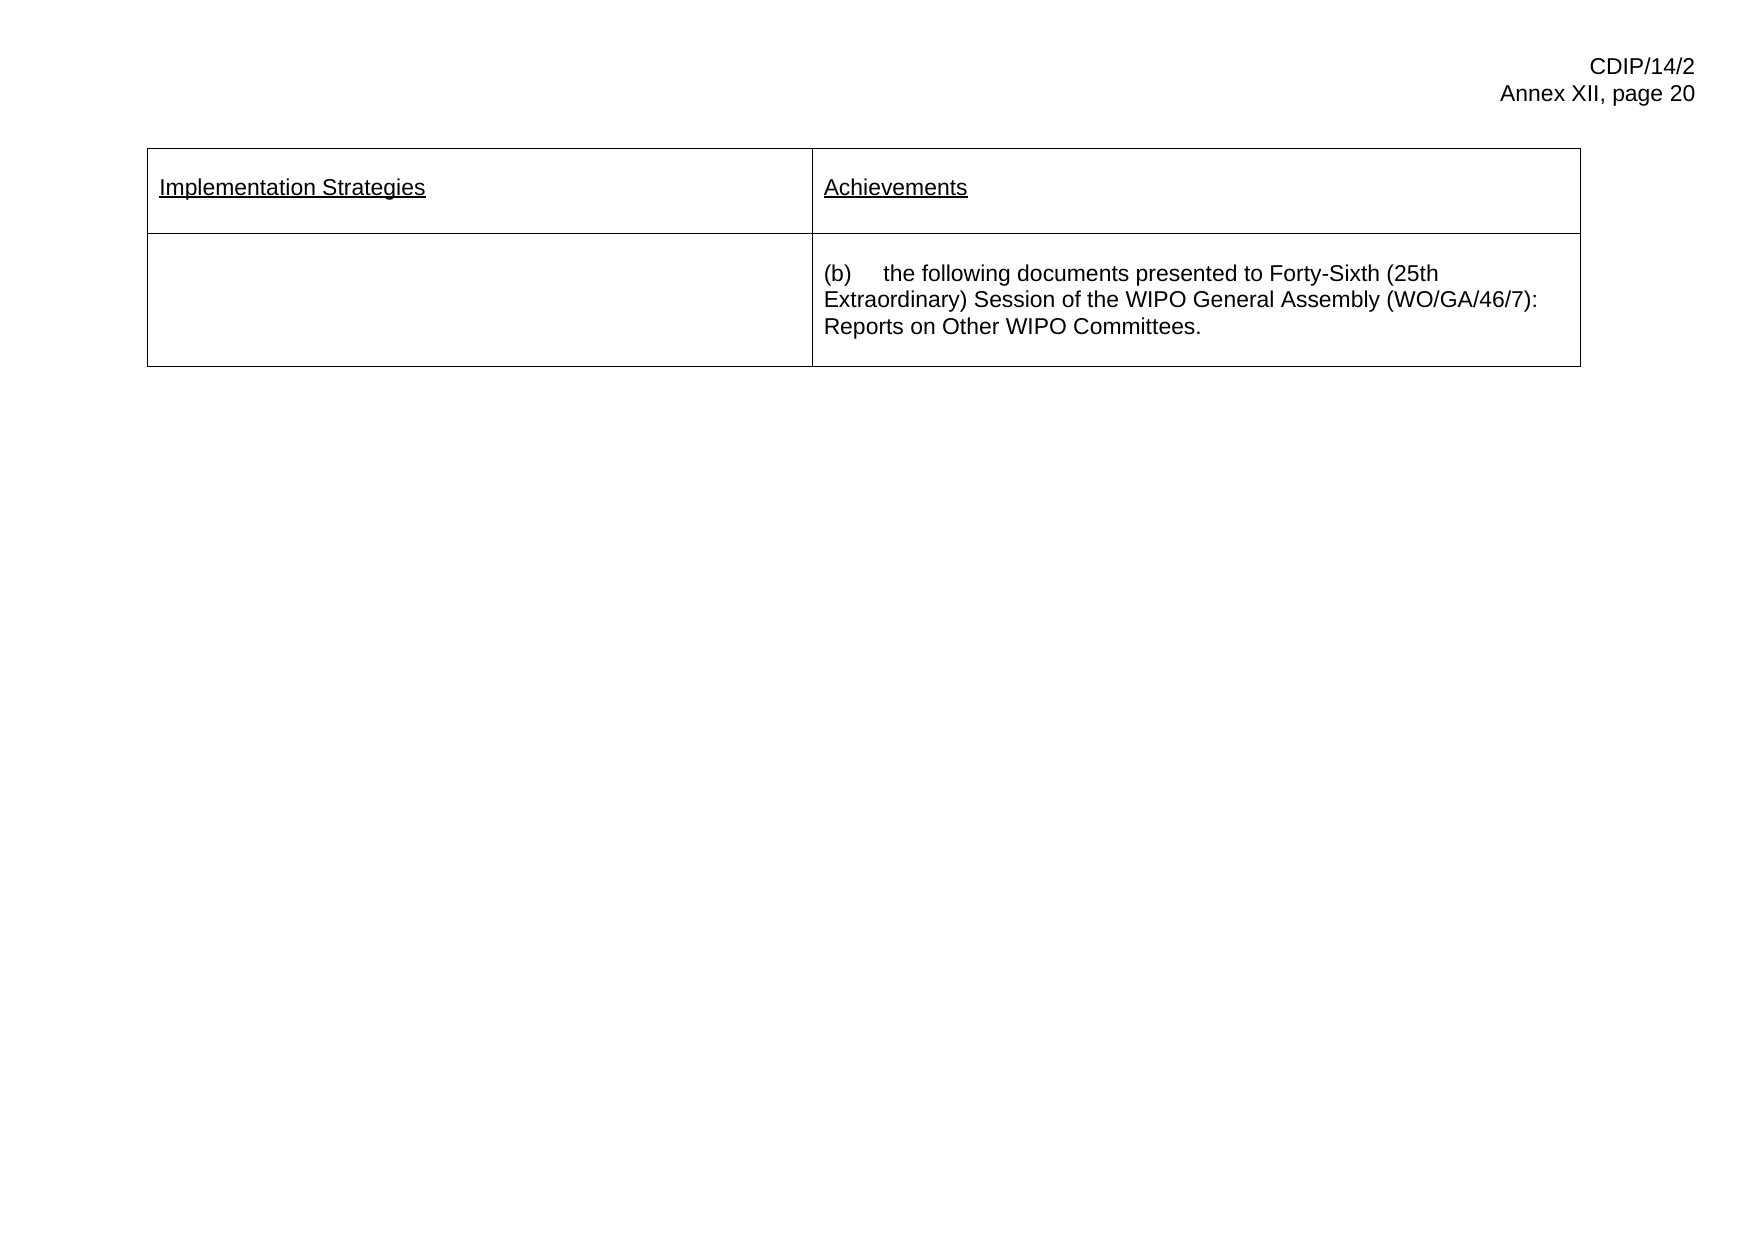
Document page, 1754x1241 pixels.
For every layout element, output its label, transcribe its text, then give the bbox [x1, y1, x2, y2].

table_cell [148, 234, 812, 366]
table_header Achievements [813, 149, 1580, 233]
table_header Implementation Strategies [148, 149, 812, 233]
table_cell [813, 234, 1580, 366]
